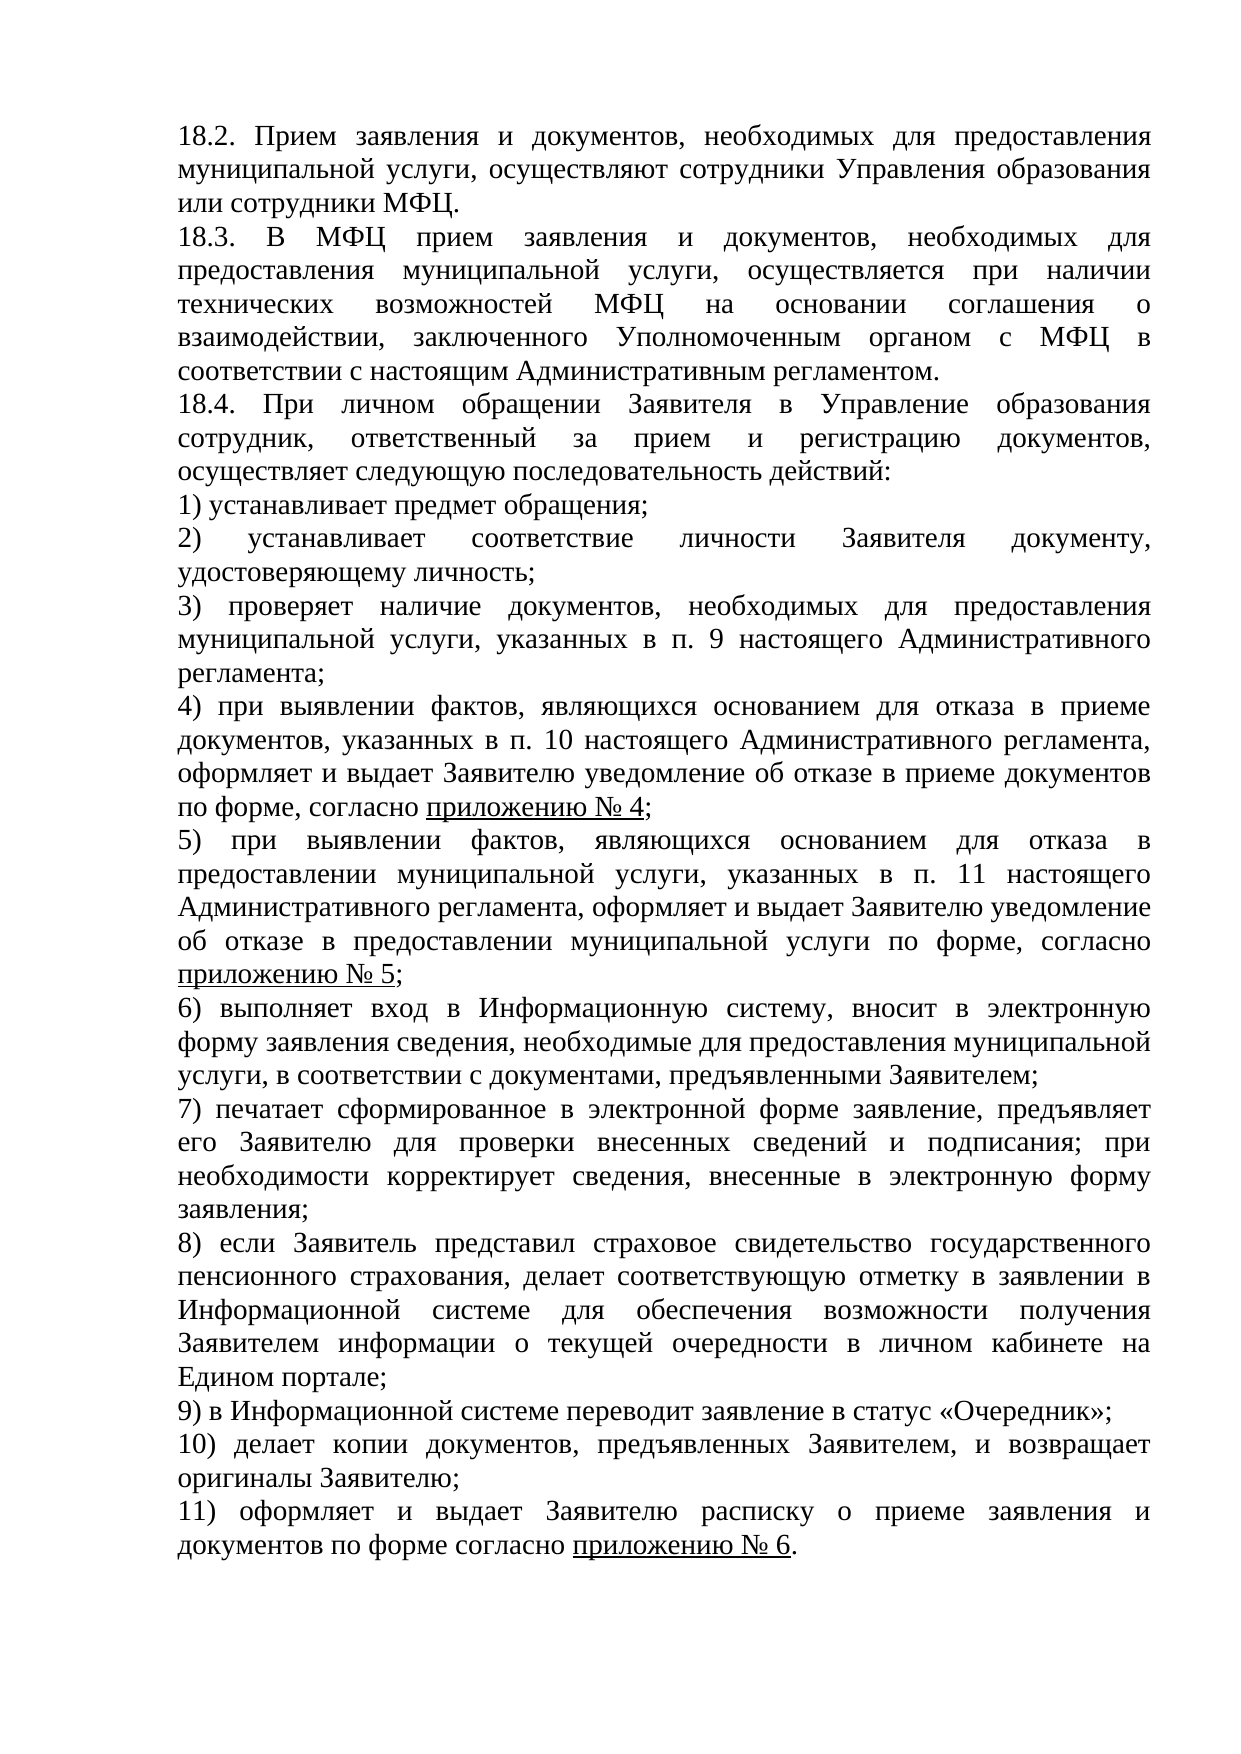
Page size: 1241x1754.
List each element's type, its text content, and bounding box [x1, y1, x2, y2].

text 6) выполняет вход в Информационную систему, вносит в электронную форму заявления сведения, необходимые для предоставления муниципальной услуги, в соответствии с документами, предъявленными Заявителем; [177, 990, 1152, 1091]
text 3) проверяет наличие документов, необходимых для предоставления муниципальной услуги, указанных в п. 9 настоящего Административного регламента; [177, 588, 1152, 688]
text 5) при выявлении фактов, являющихся основанием для отказа в предоставлении муниципальной услуги, указанных в п. 11 настоящего Административного регламента, оформляет и выдает Заявителю уведомление об отказе в предоставлении муниципальной услуги по форме, согласно приложению № 5; [177, 822, 1152, 990]
text 4) при выявлении фактов, являющихся основанием для отказа в приеме документов, указанных в п. 10 настоящего Административного регламента, оформляет и выдает Заявителю уведомление об отказе в приеме документов по форме, согласно приложению № 4; [177, 688, 1152, 822]
text 1) устанавливает предмет обращения; [177, 487, 1152, 521]
text 11) оформляет и выдает Заявителю расписку о приеме заявления и документов по форме согласно приложению № 6. [177, 1493, 1152, 1560]
text 10) делает копии документов, предъявленных Заявителем, и возвращает оригиналы Заявителю; [177, 1426, 1152, 1493]
text 18.4. При личном обращении Заявителя в Управление образования сотрудник, ответственный за прием и регистрацию документов, осуществляет следующую последовательность действий: [177, 386, 1152, 487]
text 2) устанавливает соответствие личности Заявителя документу, удостоверяющему личность; [177, 521, 1152, 588]
text 18.3. В МФЦ прием заявления и документов, необходимых для предоставления муниципальной услуги, осуществляется при наличии технических возможностей МФЦ на основании соглашения о взаимодействии, заключенного Уполномоченным органом с МФЦ в соответствии с настоящим Административным регламентом. [177, 219, 1152, 386]
text 7) печатает сформированное в электронной форме заявление, предъявляет его Заявителю для проверки внесенных сведений и подписания; при необходимости корректирует сведения, внесенные в электронную форму заявления; [177, 1091, 1152, 1225]
text 9) в Информационной системе переводит заявление в статус «Очередник»; [177, 1393, 1152, 1426]
text 8) если Заявитель представил страховое свидетельство государственного пенсионного страхования, делает соответствующую отметку в заявлении в Информационной системе для обеспечения возможности получения Заявителем информации о текущей очередности в личном кабинете на Едином портале; [177, 1225, 1152, 1393]
text 18.2. Прием заявления и документов, необходимых для предоставления муниципальной услуги, осуществляют сотрудники Управления образования или сотрудники МФЦ. [177, 118, 1152, 219]
